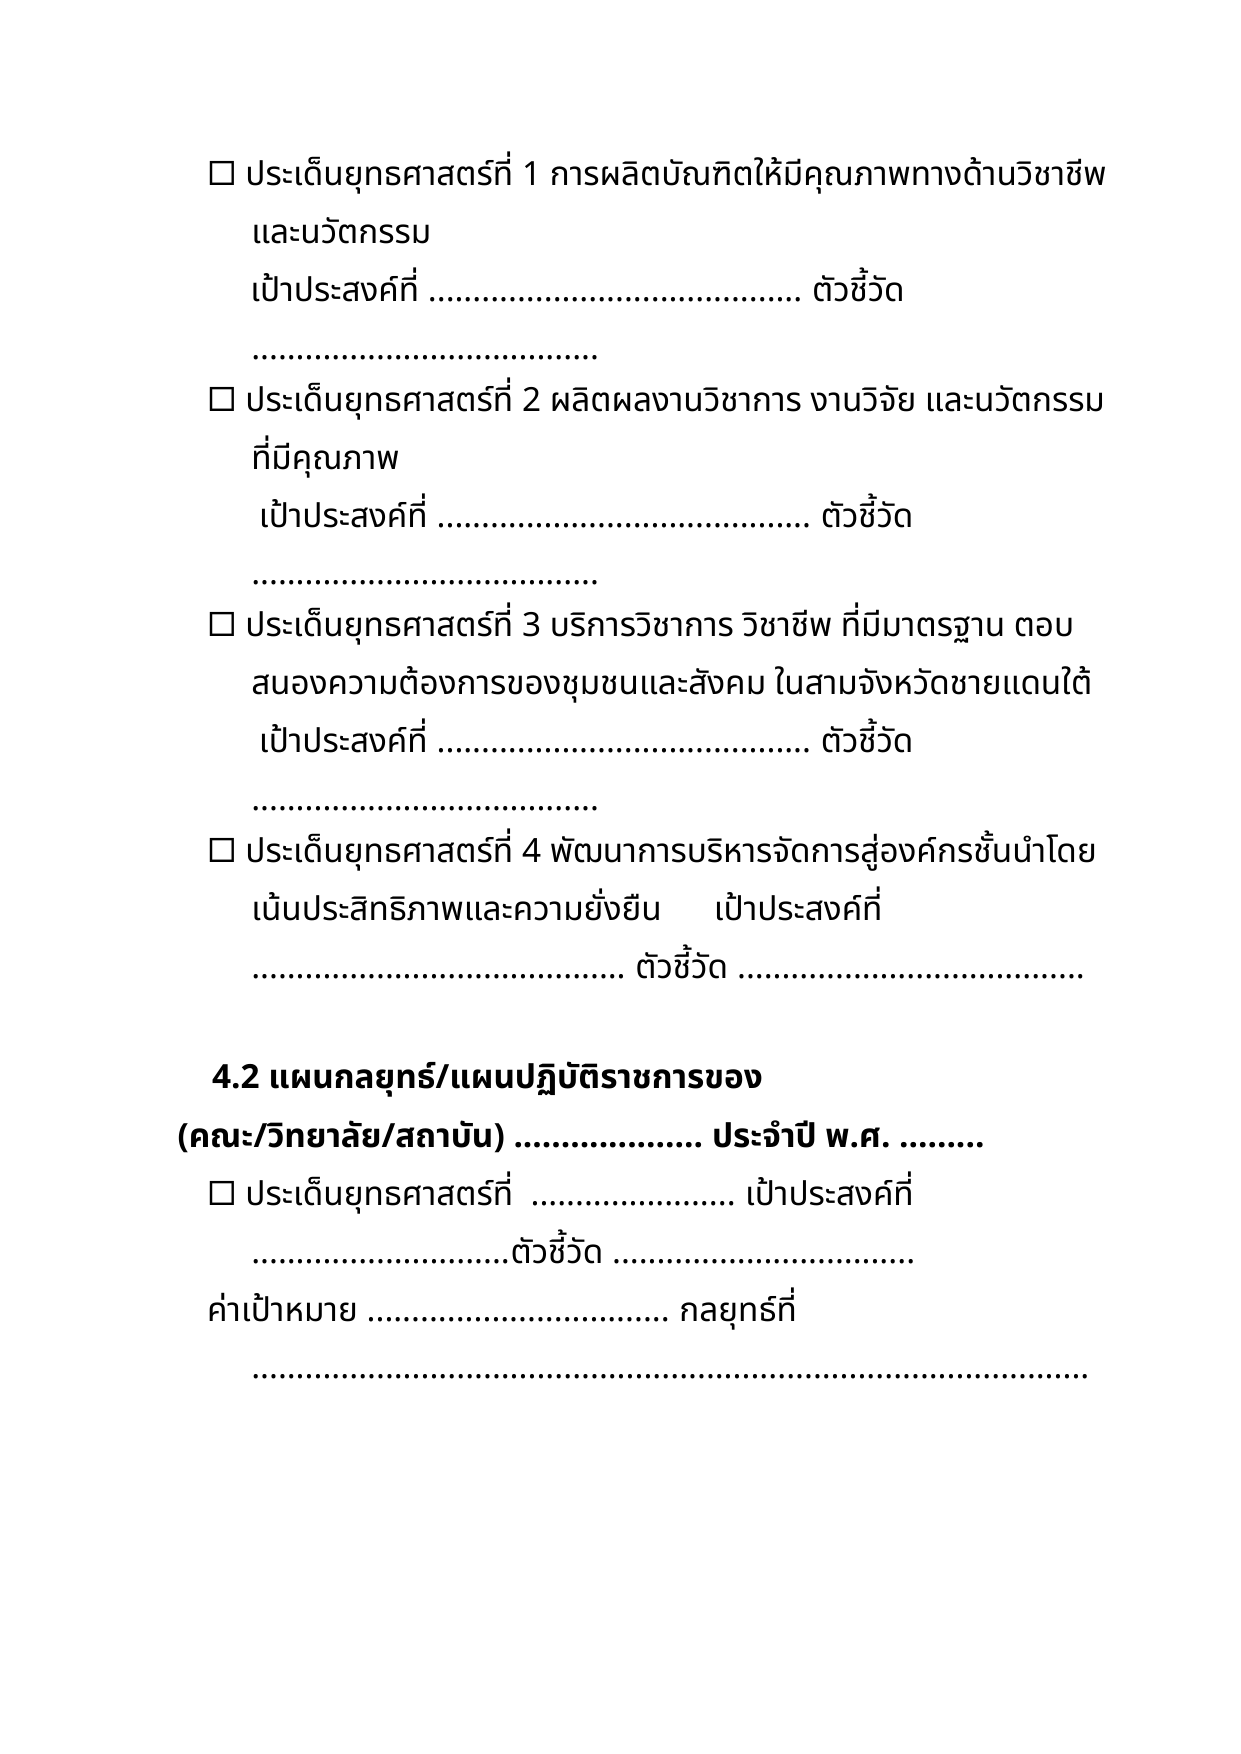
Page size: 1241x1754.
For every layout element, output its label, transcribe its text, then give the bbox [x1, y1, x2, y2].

text ประเด็นยุทธศาสตร์ที่ 4 พัฒนาการบริหารจัดการสู่องค์กรชั้นนำโดยเน้นประสิทธิภาพและความยั่งยืน เป้าประสงค์ที่ .......................................... ตัวชี้วัด ....................................... [207, 827, 1122, 993]
text 4.2 แผนกลยุทธ์/แผนปฏิบัติราชการของ (คณะ/วิทยาลัย/สถาบัน) .................... ประจำปี พ.ศ. ......... [177, 1053, 1122, 1162]
text ประเด็นยุทธศาสตร์ที่ 3 บริการวิชาการ วิชาชีพ ที่มีมาตรฐาน ตอบสนองความต้องการของชุมชนและสังคม ในสามจังหวัดชายแดนใต้ [207, 601, 1122, 710]
text เป้าประสงค์ที่ .......................................... ตัวชี้วัด ....................................... [207, 266, 1122, 369]
text ค่าเป้าหมาย .................................. กลยุทธ์ที่ .............................................................................................. [207, 1286, 1122, 1388]
text เป้าประสงค์ที่ .......................................... ตัวชี้วัด ....................................... [207, 717, 1122, 820]
text ประเด็นยุทธศาสตร์ที่ 2 ผลิตผลงานวิชาการ งานวิจัย และนวัตกรรมที่มีคุณภาพ [207, 376, 1122, 484]
text ประเด็นยุทธศาสตร์ที่ 1 การผลิตบัณฑิตให้มีคุณภาพทางด้านวิชาชีพและนวัตกรรม [207, 150, 1122, 258]
text ประเด็นยุทธศาสตร์ที่ ....................... เป้าประสงค์ที่ .............................ตัวชี้วัด .................................. [207, 1169, 1122, 1278]
text เป้าประสงค์ที่ .......................................... ตัวชี้วัด ....................................... [207, 492, 1122, 594]
